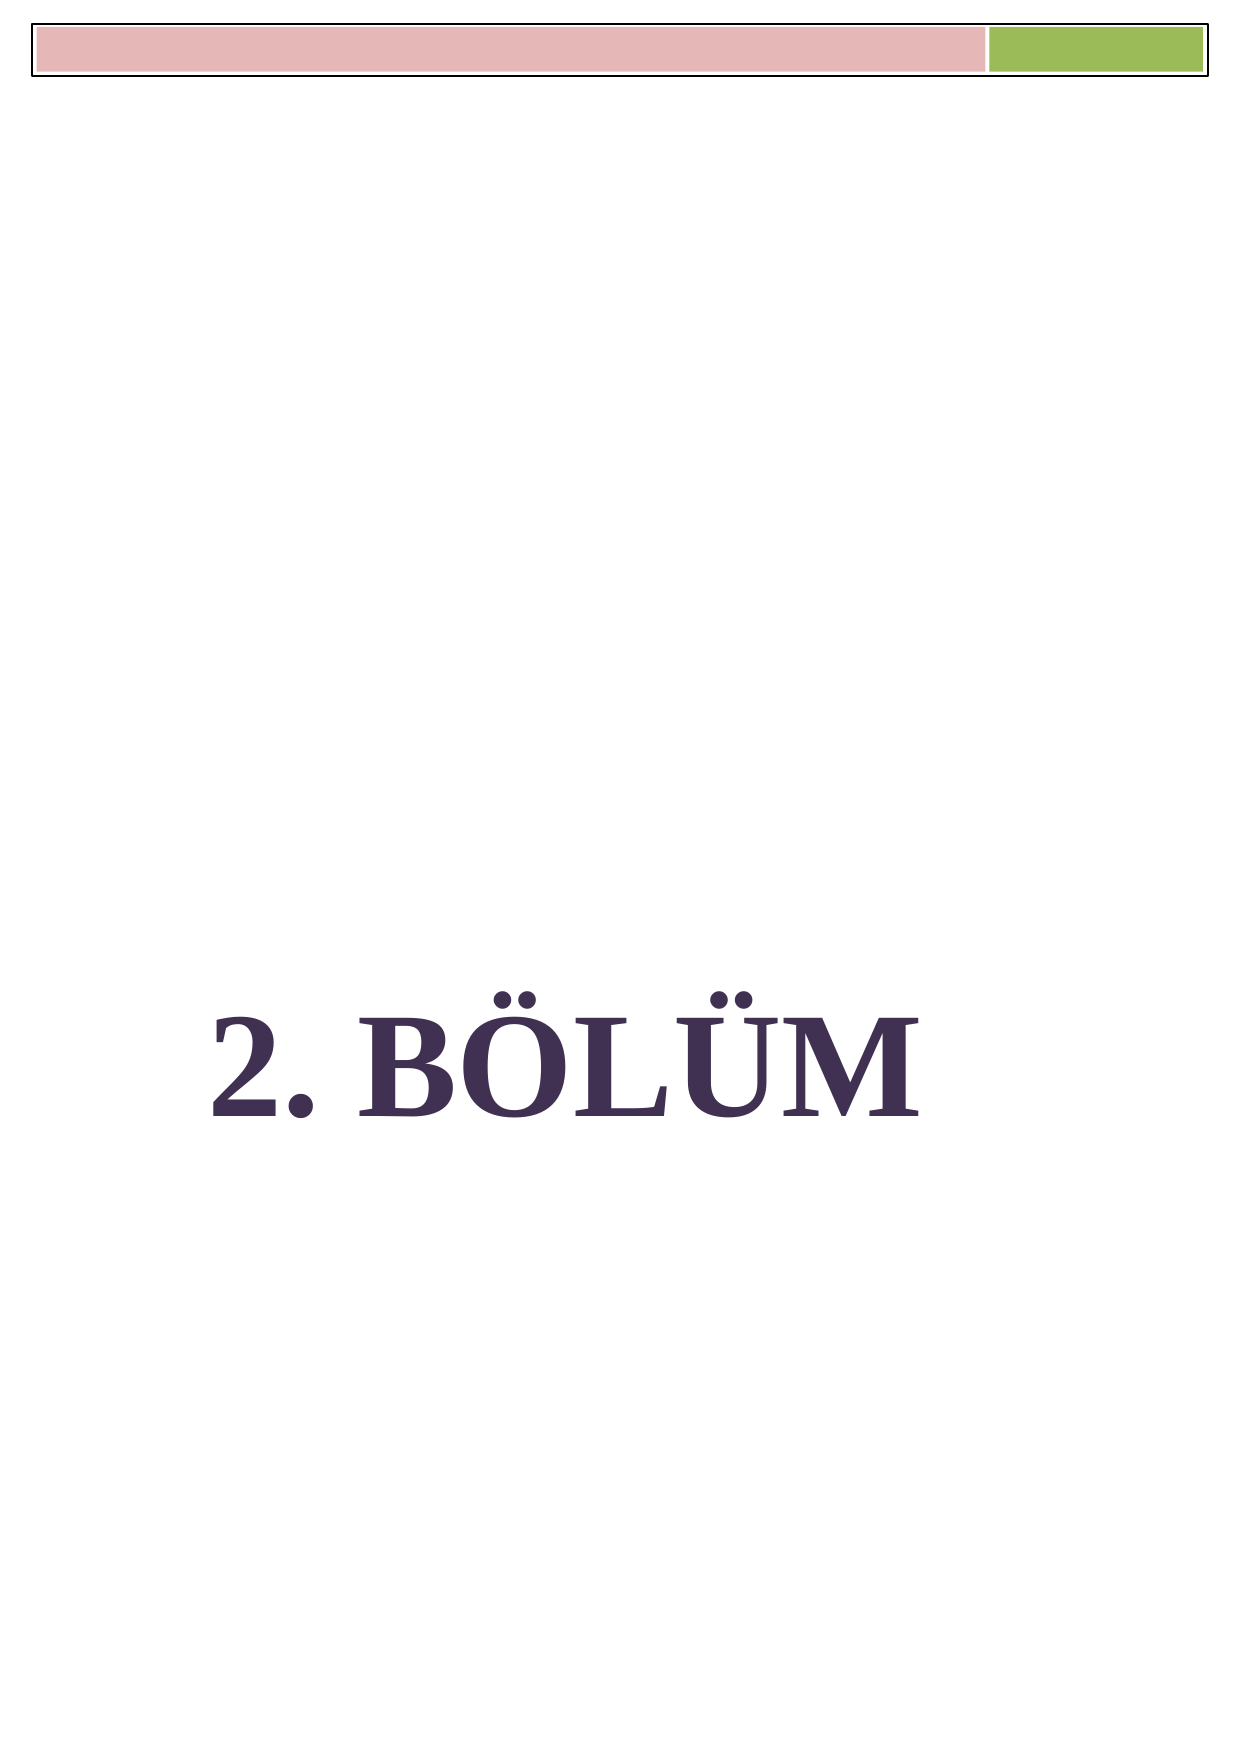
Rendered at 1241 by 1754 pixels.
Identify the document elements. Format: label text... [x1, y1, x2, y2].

text 2. BÖLÜM [207, 976, 1122, 1148]
